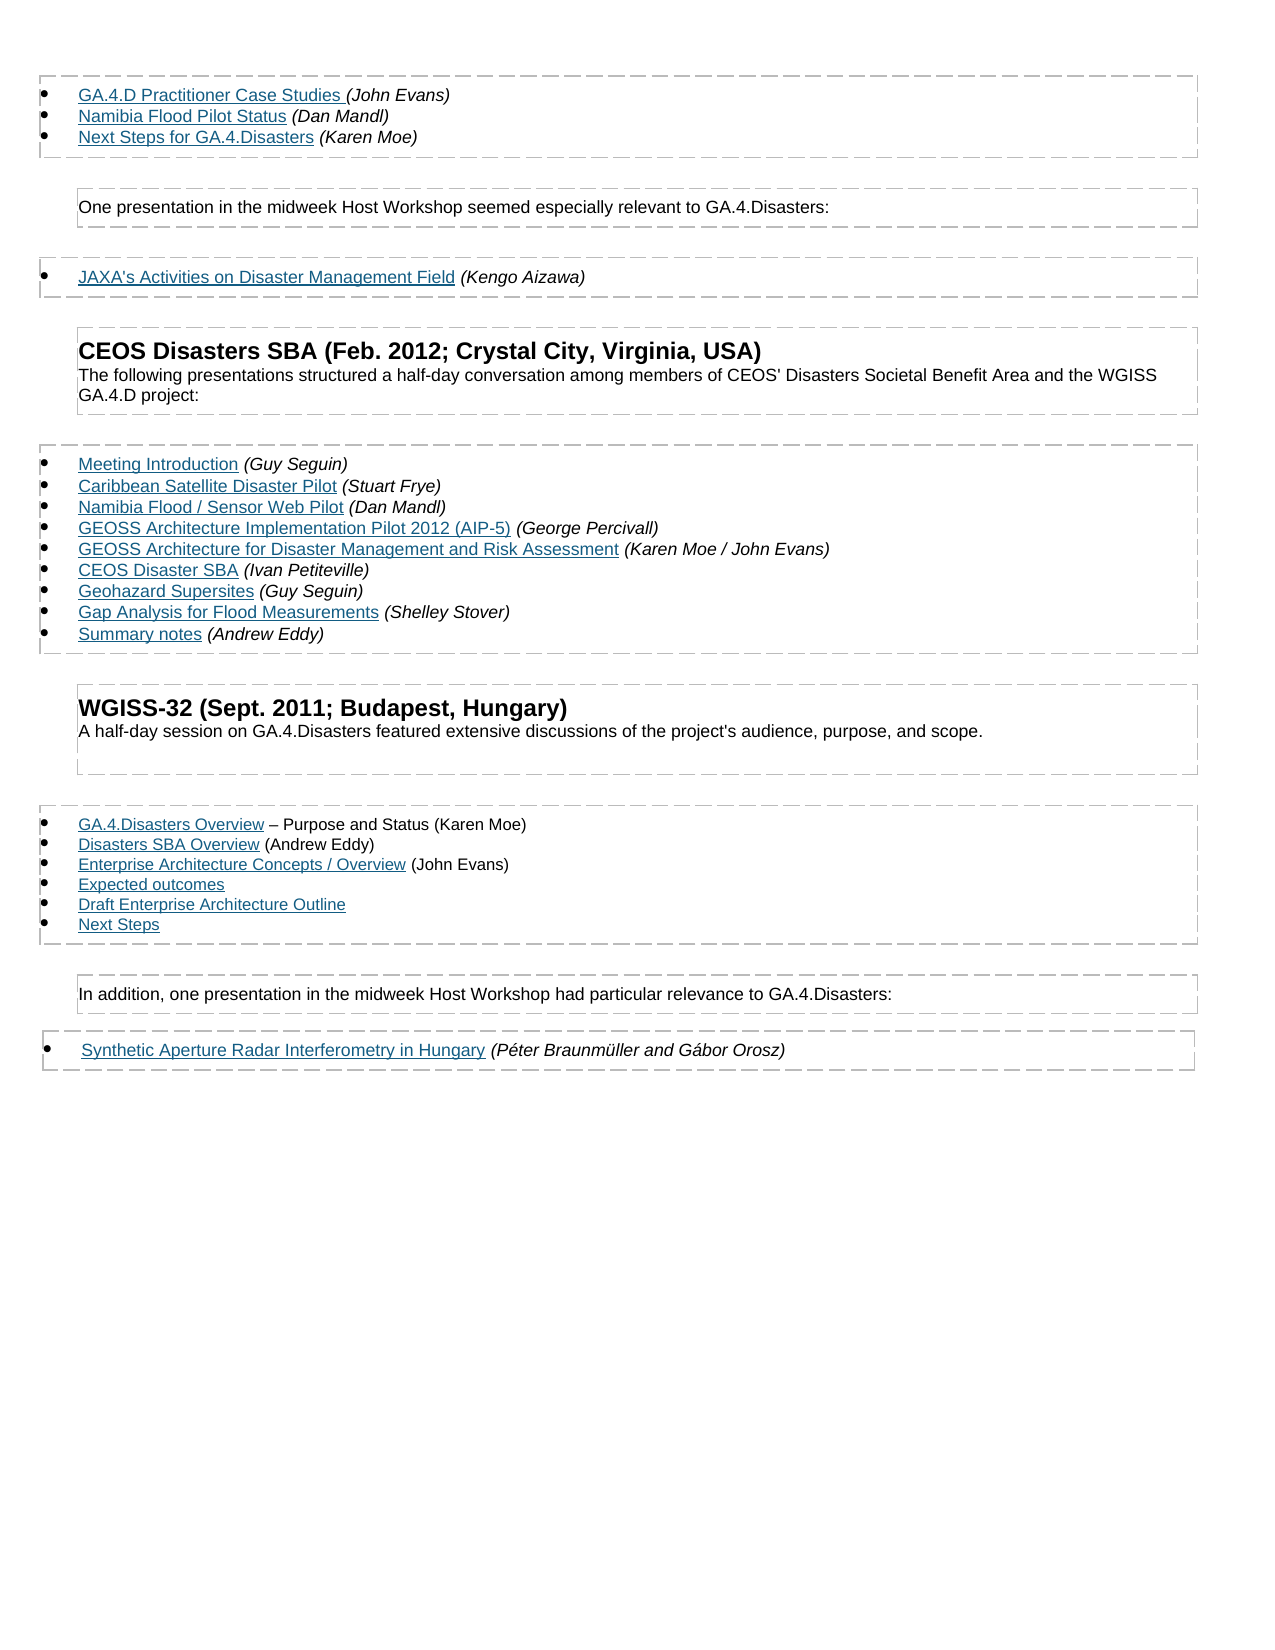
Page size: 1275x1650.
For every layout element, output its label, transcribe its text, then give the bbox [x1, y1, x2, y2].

list GA.4.Disasters Overview – Purpose and Status (Karen Moe) [39, 804, 1198, 825]
text One presentation in the midweek Host Workshop seemed especially relevant to GA.4.Disasters: [77, 187, 1198, 228]
text In addition, one presentation in the midweek Host Workshop had particular relevance to GA.4.Disasters: [77, 974, 1198, 1014]
list Summary notes (Andrew Eddy) [39, 613, 1198, 654]
subtitle CEOS Disasters SBA (Feb. 2012; Crystal City, Virginia, USA) [77, 327, 1198, 354]
list Namibia Flood Pilot Status (Dan Mandl) [39, 96, 1197, 117]
subtitle WGISS-32 (Sept. 2011; Budapest, Hungary) [77, 683, 1198, 711]
list JAXA's Activities on Disaster Management Field (Kengo Aizawa) [39, 257, 1198, 298]
list Gap Analysis for Flood Measurements (Shelley Stover) [39, 592, 1198, 613]
text A half-day session on GA.4.Disasters featured extensive discussions of the project's audience, purpose, and scope. [77, 711, 1198, 775]
list Geohazard Supersites (Guy Seguin) [39, 571, 1198, 592]
list Disasters SBA Overview (Andrew Eddy) [39, 825, 1198, 845]
list GEOSS Architecture Implementation Pilot 2012 (AIP-5) (George Percivall) [39, 508, 1198, 529]
list GA.4.D Practitioner Case Studies (John Evans) [39, 75, 1198, 96]
list Meeting Introduction (Guy Seguin) [39, 444, 1198, 465]
list Expected outcomes [39, 865, 1198, 885]
list Next Steps [39, 905, 1198, 945]
list GEOSS Architecture for Disaster Management and Risk Assessment (Karen Moe / John Evans) [39, 529, 1198, 550]
text The following presentations structured a half-day conversation among members of CEOS' Disasters Societal Benefit Area and the WGISS GA.4.D project: [77, 354, 1198, 415]
list CEOS Disaster SBA (Ivan Petiteville) [39, 550, 1198, 571]
list Synthetic Aperture Radar Interferometry in Hungary (Péter Braunmüller and Gábor Orosz) [42, 1030, 1195, 1071]
list Namibia Flood / Sensor Web Pilot (Dan Mandl) [39, 487, 1198, 508]
list Caribbean Satellite Disaster Pilot (Stuart Frye) [39, 465, 1198, 487]
list Enterprise Architecture Concepts / Overview (John Evans) [39, 845, 1198, 865]
list Next Steps for GA.4.Disasters (Karen Moe) [39, 117, 1198, 158]
list Draft Enterprise Architecture Outline [39, 885, 1198, 905]
